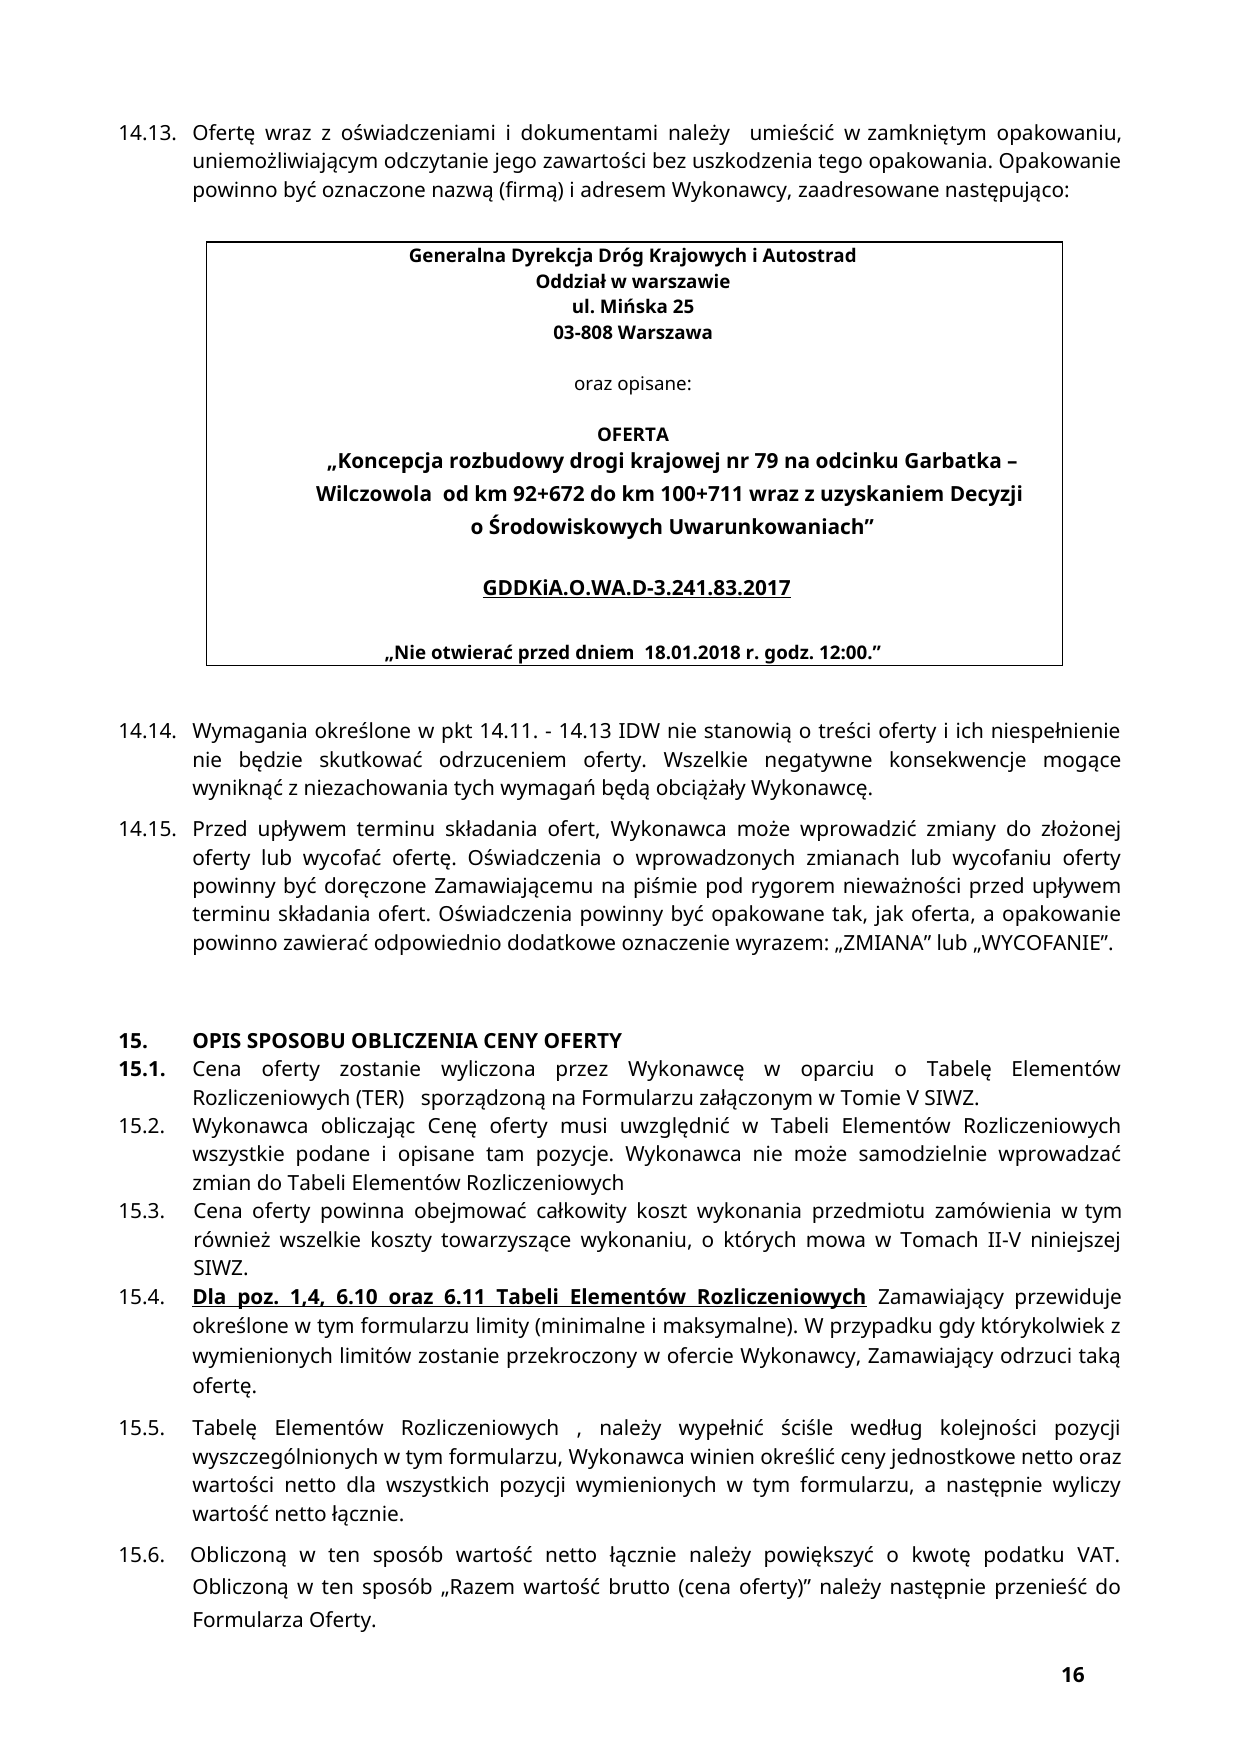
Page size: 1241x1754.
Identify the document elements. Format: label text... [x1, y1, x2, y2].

text 14.15. Przed upływem terminu składania ofert, Wykonawca może wprowadzić zmiany do złożonej oferty lub wycofać ofertę. Oświadczenia o wprowadzonych zmianach lub wycofaniu oferty powinny być doręczone Zamawiającemu na piśmie pod rygorem nieważności przed upływem terminu składania ofert. Oświadczenia powinny być opakowane tak, jak oferta, a opakowanie powinno zawierać odpowiednio dodatkowe oznaczenie wyrazem: „ZMIANA” lub „WYCOFANIE”. [118, 814, 1122, 956]
text 15.5. Tabelę Elementów Rozliczeniowych , należy wypełnić ściśle według kolejności pozycji wyszczególnionych w tym formularzu, Wykonawca winien określić ceny jednostkowe netto oraz wartości netto dla wszystkich pozycji wymienionych w tym formularzu, a następnie wyliczy wartość netto łącznie. [118, 1413, 1122, 1527]
text 15. OPIS SPOSOBU OBLICZENIA CENY OFERTY [118, 1026, 1122, 1054]
list 15.2. Wykonawca obliczając Cenę oferty musi uwzględnić w Tabeli Elementów Rozliczeniowych wszystkie podane i opisane tam pozycje. Wykonawca nie może samodzielnie wprowadzać zmian do Tabeli Elementów Rozliczeniowych [118, 1111, 1122, 1196]
text 15.6. Obliczoną w ten sposób wartość netto łącznie należy powiększyć o kwotę podatku VAT. Obliczoną w ten sposób „Razem wartość brutto (cena oferty)” należy następnie przenieść do Formularza Oferty. [118, 1540, 1122, 1633]
text 14.14. Wymagania określone w pkt 14.11. - 14.13 IDW nie stanowią o treści oferty i ich niespełnienie nie będzie skutkować odrzuceniem oferty. Wszelkie negatywne konsekwencje mogące wyniknąć z niezachowania tych wymagań będą obciążały Wykonawcę. [118, 716, 1122, 802]
text 15.4. Dla poz. 1,4, 6.10 oraz 6.11 Tabeli Elementów Rozliczeniowych Zamawiający przewiduje określone w tym formularzu limity (minimalne i maksymalne). W przypadku gdy którykolwiek z wymienionych limitów zostanie przekroczony w ofercie Wykonawcy, Zamawiający odrzuci taką ofertę. [118, 1282, 1122, 1399]
text 14.13. Ofertę wraz z oświadczeniami i dokumentami należy umieścić w zamkniętym opakowaniu, uniemożliwiającym odczytanie jego zawartości bez uszkodzenia tego opakowania. Opakowanie powinno być oznaczone nazwą (firmą) i adresem Wykonawcy, zaadresowane następująco: [118, 118, 1122, 203]
list 15.1. Cena oferty zostanie wyliczona przez Wykonawcę w oparciu o Tabelę Elementów Rozliczeniowych (TER) sporządzoną na Formularzu załączonym w Tomie V SIWZ. [118, 1054, 1122, 1111]
text 15.3. Cena oferty powinna obejmować całkowity koszt wykonania przedmiotu zamówienia w tym również wszelkie koszty towarzyszące wykonaniu, o których mowa w Tomach II-V niniejszej SIWZ. [118, 1196, 1122, 1282]
table_header Generalna Dyrekcja Dróg Krajowych i Autostrad Oddział w warszawie ul. Mińska 25 03-808 Warszawa oraz opisane: OFERTA „Koncepcja rozbudowy drogi krajowej nr 79 na odcinku Garbatka – Wilczowola od km 92+672 do km 100+711 wraz z uzyskaniem Decyzji o Środowiskowych Uwarunkowaniach” GDDKiA.O.WA.D-3.241.83.2017 „Nie otwierać przed dniem 18.01.2018 r. godz. 12:00.” [207, 243, 1062, 665]
